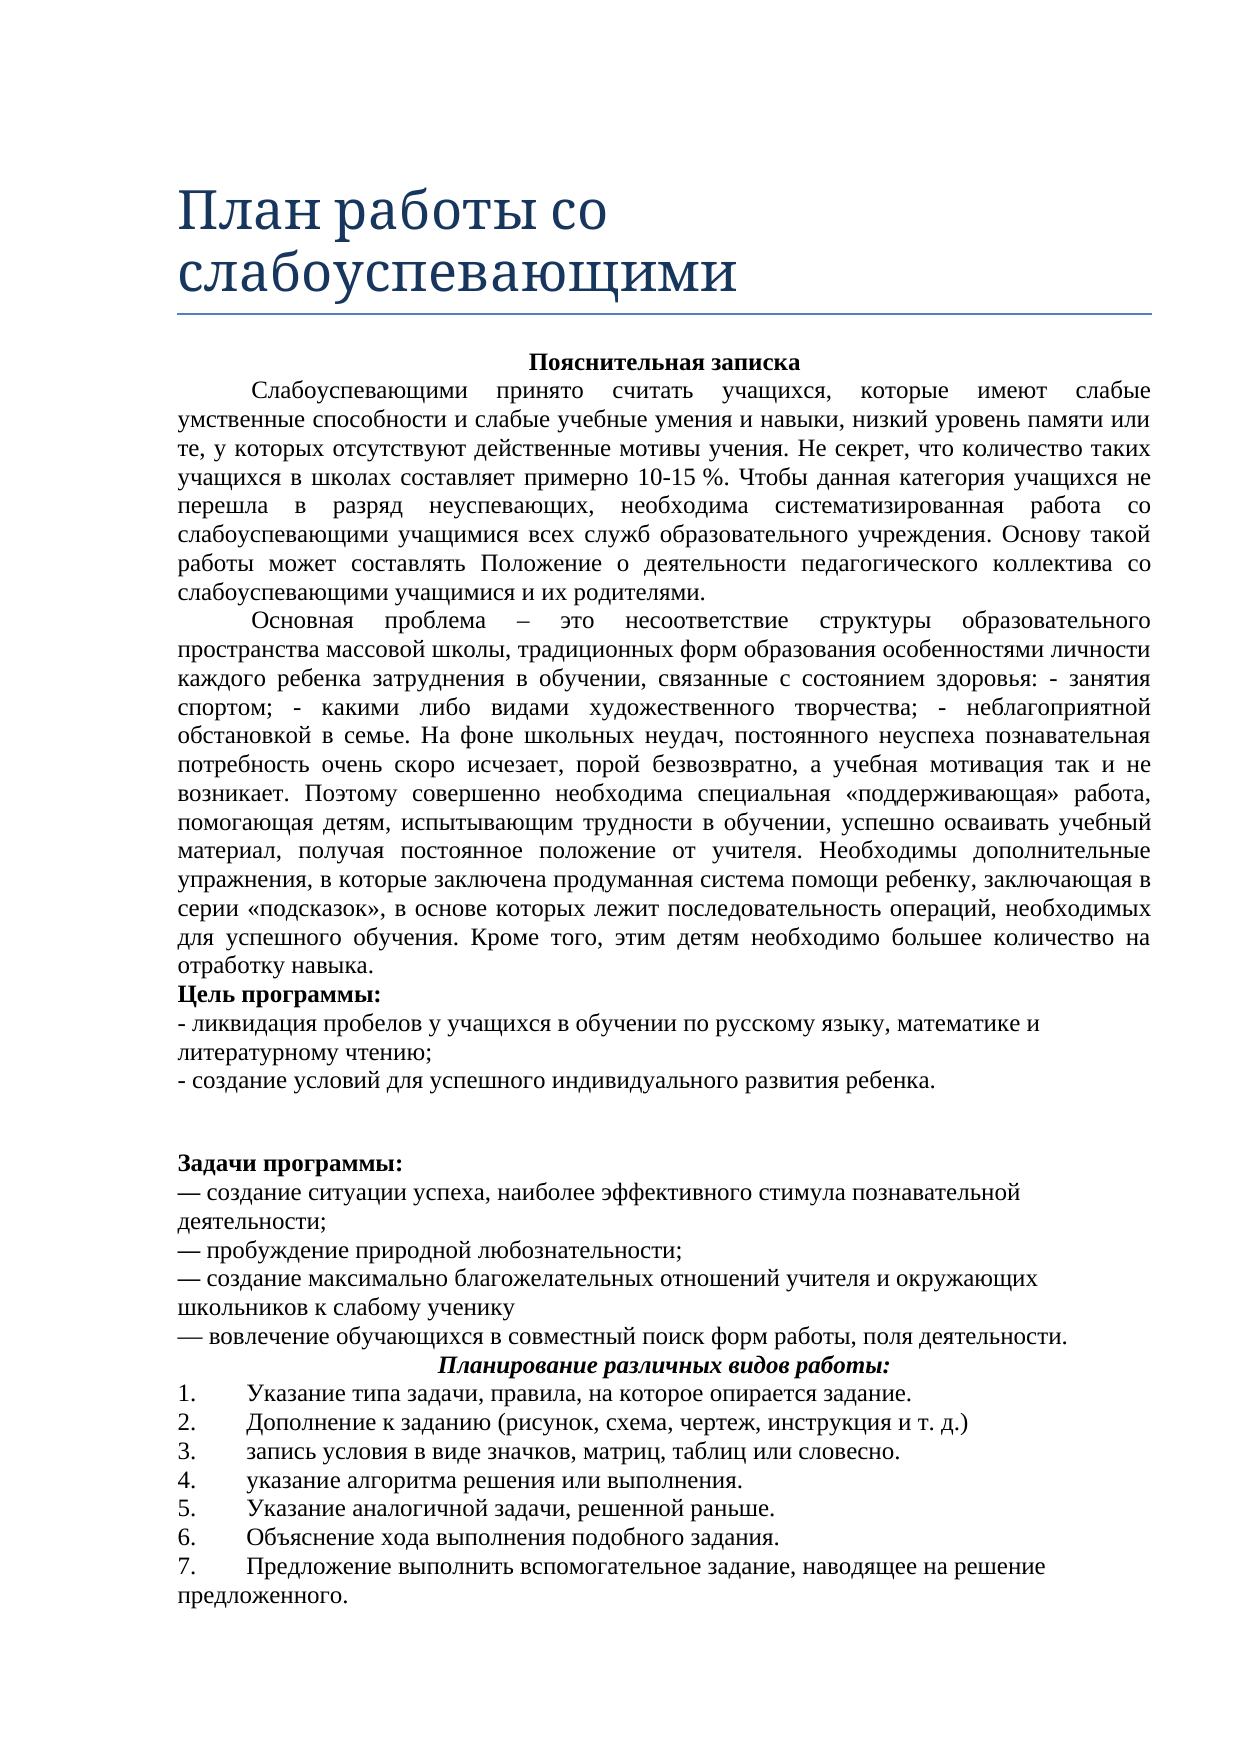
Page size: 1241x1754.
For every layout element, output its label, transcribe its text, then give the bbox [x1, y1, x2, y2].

text Цель программы: [177, 979, 1152, 1008]
text Основная проблема – это несоответствие структуры образовательного пространства массовой школы, традиционных форм образования особенностями личности каждого ребенка затруднения в обучении, связанные с состоянием здоровья: - занятия спортом; - какими либо видами художественного творчества; - неблагоприятной обстановкой в семье. На фоне школьных неудач, постоянного неуспеха познавательная потребность очень скоро исчезает, порой безвозвратно, а учебная мотивация так и не возникает. Поэтому совершенно необходима специальная «поддерживающая» работа, помогающая детям, испытывающим трудности в обучении, успешно осваивать учебный материал, получая постоянное положение от учителя. Необходимы дополнительные упражнения, в которые заключена продуманная система помощи ребенку, заключающая в серии «подсказок», в основе которых лежит последовательность операций, необходимых для успешного обучения. Кроме того, этим детям необходимо большее количество на отработку навыка. [177, 605, 1152, 979]
text - ликвидация пробелов у учащихся в обучении по русскому языку, математике и литературному чтению; [177, 1008, 1152, 1065]
text 7. Предложение выполнить вспомогательное задание, наводящее на решение предложенного. [177, 1551, 1152, 1608]
title План работы со слабоуспевающими [177, 118, 1152, 313]
text Пояснительная записка [177, 347, 1152, 375]
text — создание ситуации успеха, наиболее эффективного стимула познавательной деятельности; [177, 1177, 1152, 1235]
text — создание максимально благожелательных отношений учителя и окружающих школьников к слабому ученику [177, 1263, 1152, 1321]
text Задачи программы: [177, 1148, 1152, 1177]
text 6. Объяснение хода выполнения подобного задания. [177, 1522, 1152, 1551]
text 1. Указание типа задачи, правила, на которое опирается задание. [177, 1378, 1152, 1407]
text — пробуждение природной любознательности; [177, 1235, 1152, 1263]
text 2. Дополнение к заданию (рисунок, схема, чертеж, инструкция и т. д.) [177, 1407, 1152, 1436]
text — вовлечение обучающихся в совместный поиск форм работы, поля деятельности. [177, 1321, 1152, 1350]
text Слабоуспевающими принято считать учащихся, которые имеют слабые умственные способности и слабые учебные умения и навыки, низкий уровень памяти или те, у которых отсутствуют действенные мотивы учения. Не секрет, что количество таких учащихся в школах составляет примерно 10-15 %. Чтобы данная категория учащихся не перешла в разряд неуспевающих, необходима систематизированная работа со слабоуспевающими учащимися всех служб образовательного учреждения. Основу такой работы может составлять Положение о деятельности педагогического коллектива со слабоуспевающими учащимися и их родителями. [177, 375, 1152, 605]
text 3. запись условия в виде значков, матриц, таблиц или словесно. [177, 1436, 1152, 1465]
text Планирование различных видов работы: [177, 1350, 1152, 1378]
text - создание условий для успешного индивидуального развития ребенка. [177, 1065, 1152, 1094]
text 4. указание алгоритма решения или выполнения. [177, 1465, 1152, 1493]
text 5. Указание аналогичной задачи, решенной раньше. [177, 1493, 1152, 1522]
